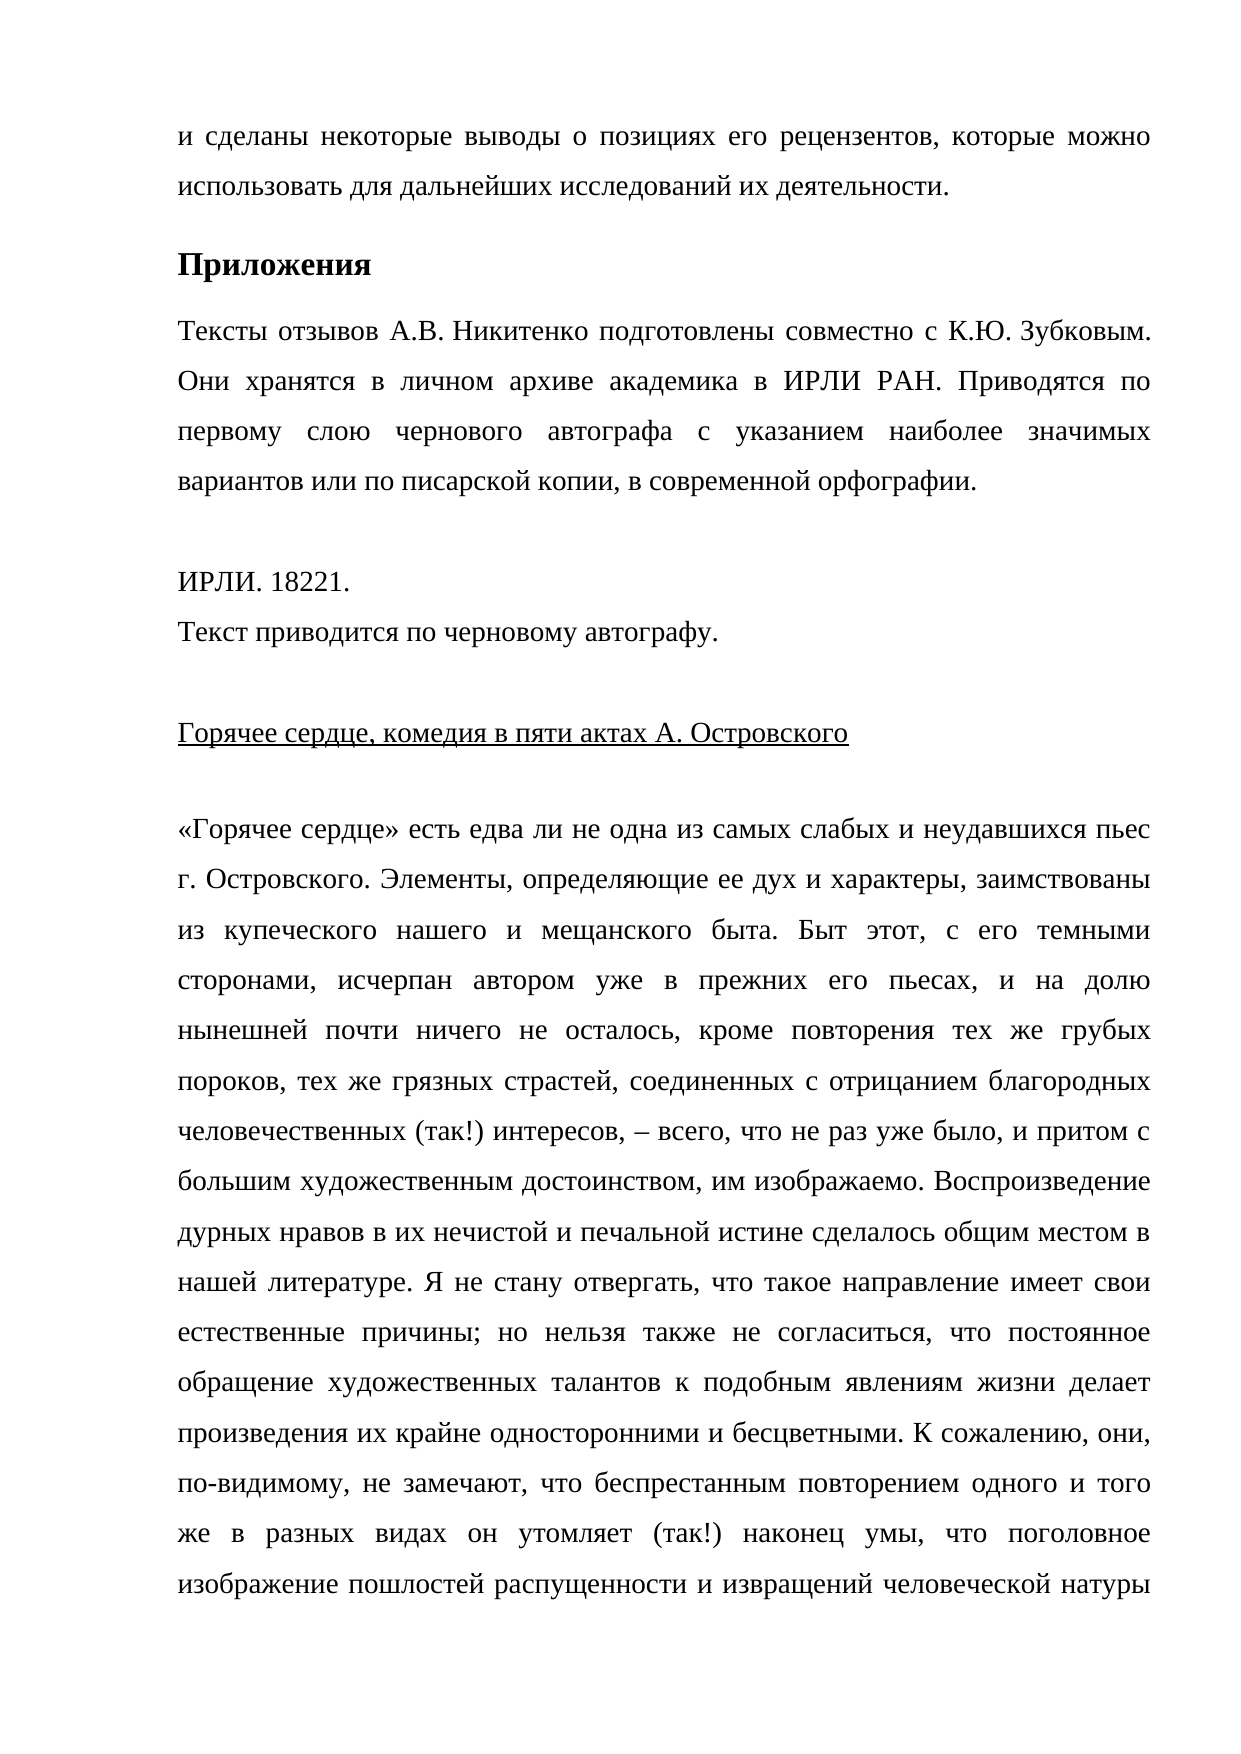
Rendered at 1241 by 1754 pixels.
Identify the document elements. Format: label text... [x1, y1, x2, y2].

text Горячее сердце, комедия в пяти актах А. Островского [177, 715, 1152, 749]
subtitle Приложения [177, 244, 1152, 282]
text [177, 811, 1152, 1599]
text ИРЛИ. 18221. [177, 564, 1152, 598]
text Тексты отзывов А.В. Никитенко подготовлены совместно с К.Ю. Зубковым. Они хранятся в личном архиве академика в ИРЛИ РАН. Приводятся по первому слою чернового автографа с указанием наиболее значимых вариантов или по писарской копии, в современной орфографии. [177, 313, 1152, 497]
text Текст приводится по черновому автографу. [177, 614, 1152, 648]
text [177, 118, 1152, 202]
